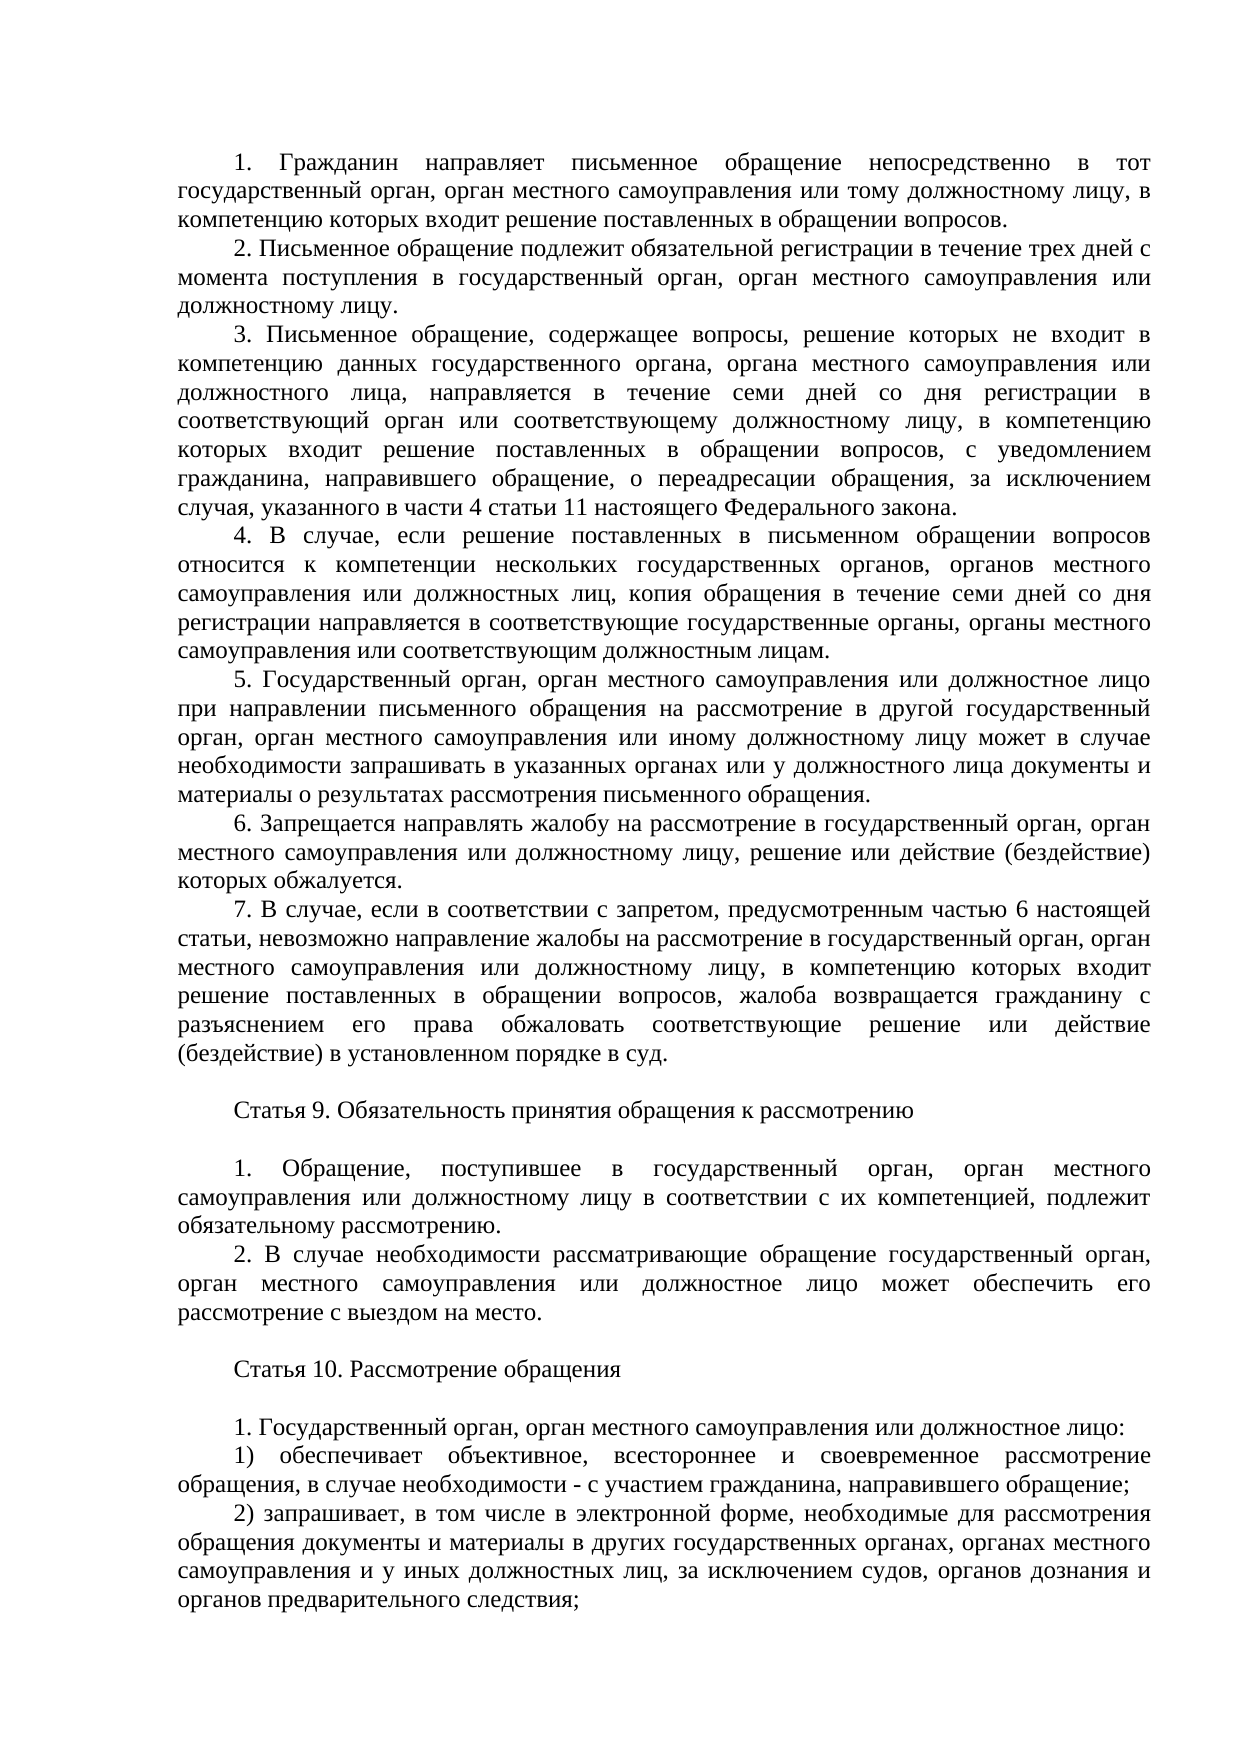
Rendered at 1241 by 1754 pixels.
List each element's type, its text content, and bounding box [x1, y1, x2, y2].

text 2) запрашивает, в том числе в электронной форме, необходимые для рассмотрения обращения документы и материалы в других государственных органах, органах местного самоуправления и у иных должностных лиц, за исключением судов, органов дознания и органов предварительного следствия; [177, 1498, 1152, 1613]
text 5. Государственный орган, орган местного самоуправления или должностное лицо при направлении письменного обращения на рассмотрение в другой государственный орган, орган местного самоуправления или иному должностному лицу может в случае необходимости запрашивать в указанных органах или у должностного лица документы и материалы о результатах рассмотрения письменного обращения. [177, 664, 1152, 808]
text 1. Гражданин направляет письменное обращение непосредственно в тот государственный орган, орган местного самоуправления или тому должностному лицу, в компетенцию которых входит решение поставленных в обращении вопросов. [177, 147, 1152, 233]
text Статья 9. Обязательность принятия обращения к рассмотрению [177, 1096, 1152, 1124]
text 2. Письменное обращение подлежит обязательной регистрации в течение трех дней с момента поступления в государственный орган, орган местного самоуправления или должностному лицу. [177, 233, 1152, 319]
text 1) обеспечивает объективное, всестороннее и своевременное рассмотрение обращения, в случае необходимости - с участием гражданина, направившего обращение; [177, 1441, 1152, 1498]
text 4. В случае, если решение поставленных в письменном обращении вопросов относится к компетенции нескольких государственных органов, органов местного самоуправления или должностных лиц, копия обращения в течение семи дней со дня регистрации направляется в соответствующие государственные органы, органы местного самоуправления или соответствующим должностным лицам. [177, 521, 1152, 664]
text Статья 10. Рассмотрение обращения [177, 1354, 1152, 1383]
text 6. Запрещается направлять жалобу на рассмотрение в государственный орган, орган местного самоуправления или должностному лицу, решение или действие (бездействие) которых обжалуется. [177, 808, 1152, 894]
text 7. В случае, если в соответствии с запретом, предусмотренным частью 6 настоящей статьи, невозможно направление жалобы на рассмотрение в государственный орган, орган местного самоуправления или должностному лицу, в компетенцию которых входит решение поставленных в обращении вопросов, жалоба возвращается гражданину с разъяснением его права обжаловать соответствующие решение или действие (бездействие) в установленном порядке в суд. [177, 894, 1152, 1067]
text 2. В случае необходимости рассматривающие обращение государственный орган, орган местного самоуправления или должностное лицо может обеспечить его рассмотрение с выездом на место. [177, 1239, 1152, 1326]
text 1. Обращение, поступившее в государственный орган, орган местного самоуправления или должностному лицу в соответствии с их компетенцией, подлежит обязательному рассмотрению. [177, 1153, 1152, 1239]
text 3. Письменное обращение, содержащее вопросы, решение которых не входит в компетенцию данных государственного органа, органа местного самоуправления или должностного лица, направляется в течение семи дней со дня регистрации в соответствующий орган или соответствующему должностному лицу, в компетенцию которых входит решение поставленных в обращении вопросов, с уведомлением гражданина, направившего обращение, о переадресации обращения, за исключением случая, указанного в части 4 статьи 11 настоящего Федерального закона. [177, 319, 1152, 521]
text 1. Государственный орган, орган местного самоуправления или должностное лицо: [177, 1412, 1152, 1441]
